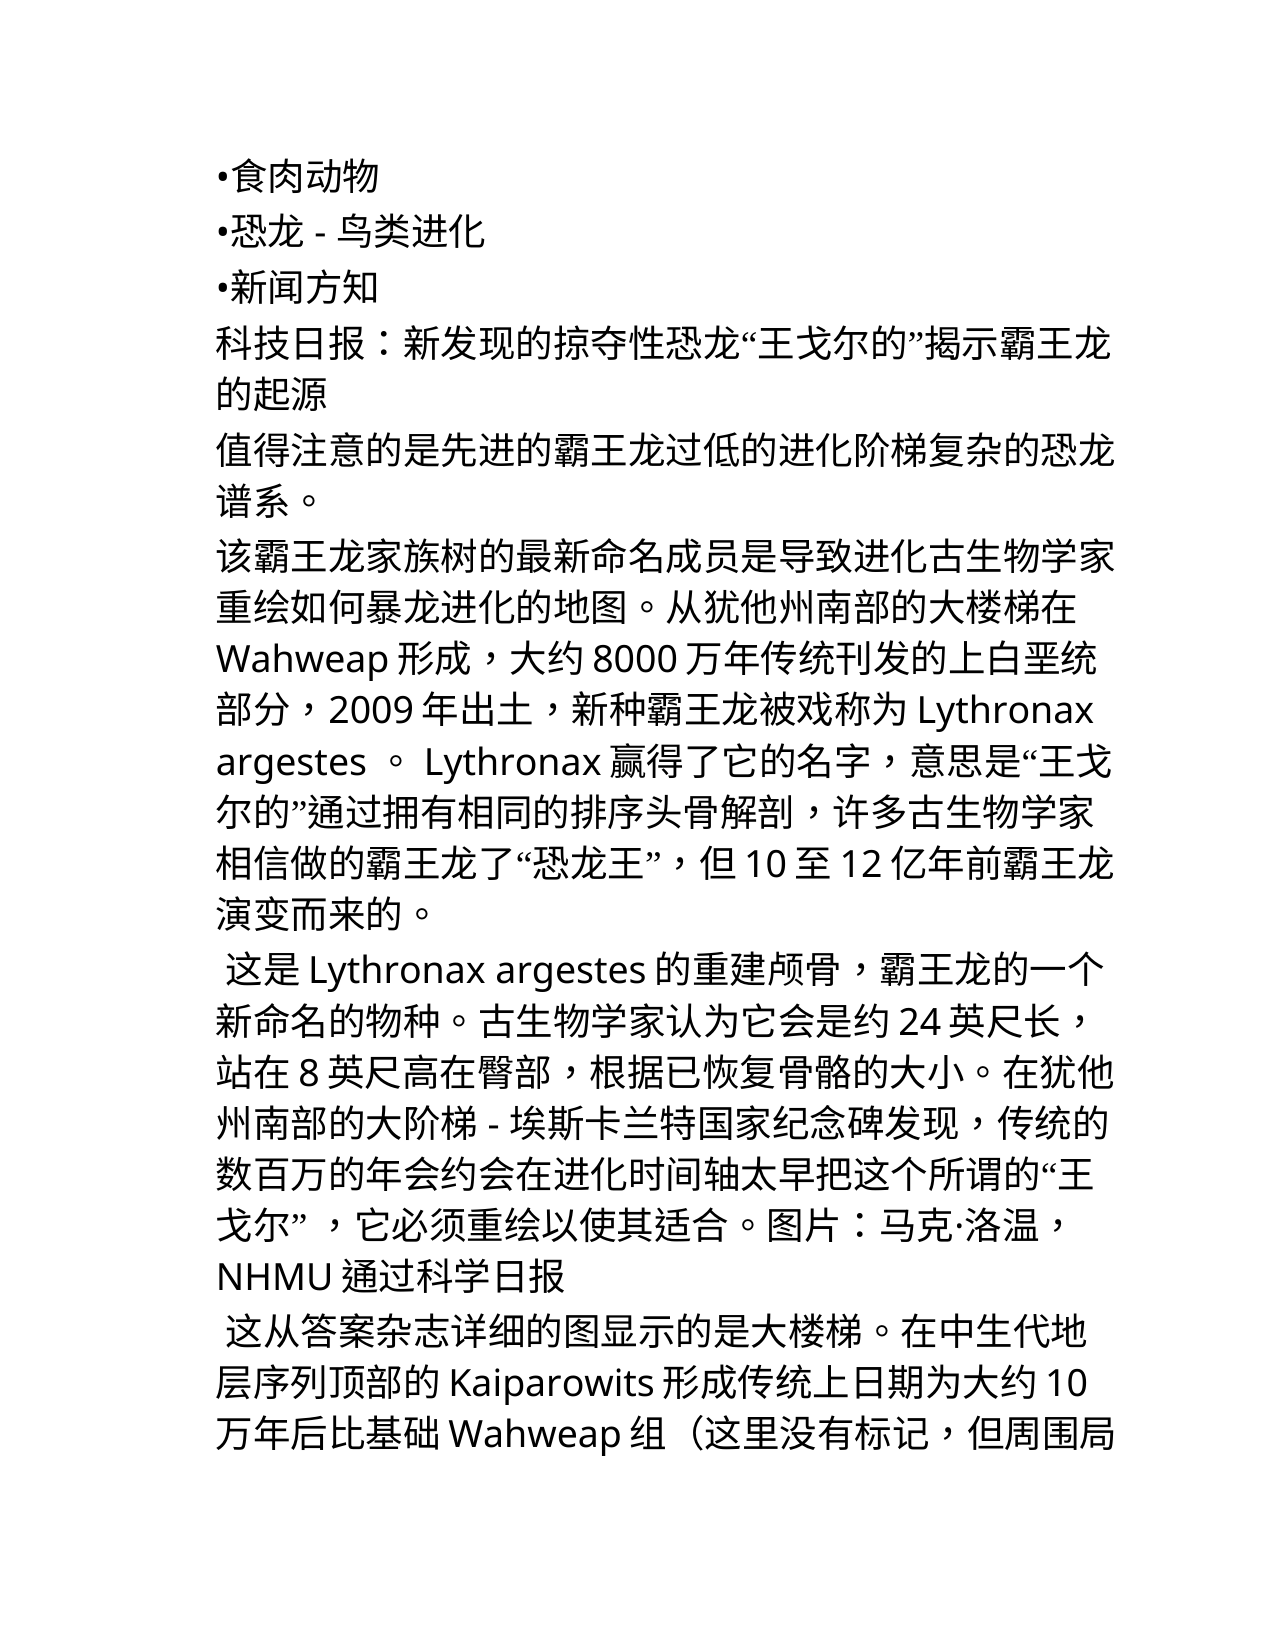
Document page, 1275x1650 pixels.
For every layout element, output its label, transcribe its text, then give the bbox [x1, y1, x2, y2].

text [216, 1306, 1125, 1459]
text •新闻方知 [216, 261, 1125, 312]
text •食肉动物 [216, 150, 1125, 201]
text 这是Lythronax argestes的重建颅骨，霸王龙的一个新命名的物种。古生物学家认为它会是约24英尺长，站在8英尺高在臀部，根据已恢复骨骼的大小。在犹他州南部的大阶梯 - 埃斯卡兰特国家纪念碑发现，传统的数百万的年会约会在进化时间轴太早把这个所谓的“王戈尔” ，它必须重绘以使其适合。图片：马克·洛温， NHMU通过科学日报 [216, 944, 1125, 1301]
text 该霸王龙家族树的最新命名成员是导致进化古生物学家重绘如何暴龙进化的地图。从犹他州南部的大楼梯在Wahweap形成，大约8000万年传统刊发的上白垩统部分，2009年出土，新种霸王龙被戏称为Lythronax argestes 。 Lythronax赢得了它的名字，意思是“王戈尔的”通过拥有相同的排序头骨解剖，许多古生物学家相信做的霸王龙了“恐龙王”，但10至12亿年前霸王龙演变而来的。 [216, 531, 1125, 939]
text 值得注意的是先进的霸王龙过低的进化阶梯复杂的恐龙谱系。 [216, 424, 1125, 526]
text 科技日报：新发现的掠夺性恐龙“王戈尔的”揭示霸王龙的起源 [216, 317, 1125, 419]
text •恐龙 - 鸟类进化 [216, 206, 1125, 257]
